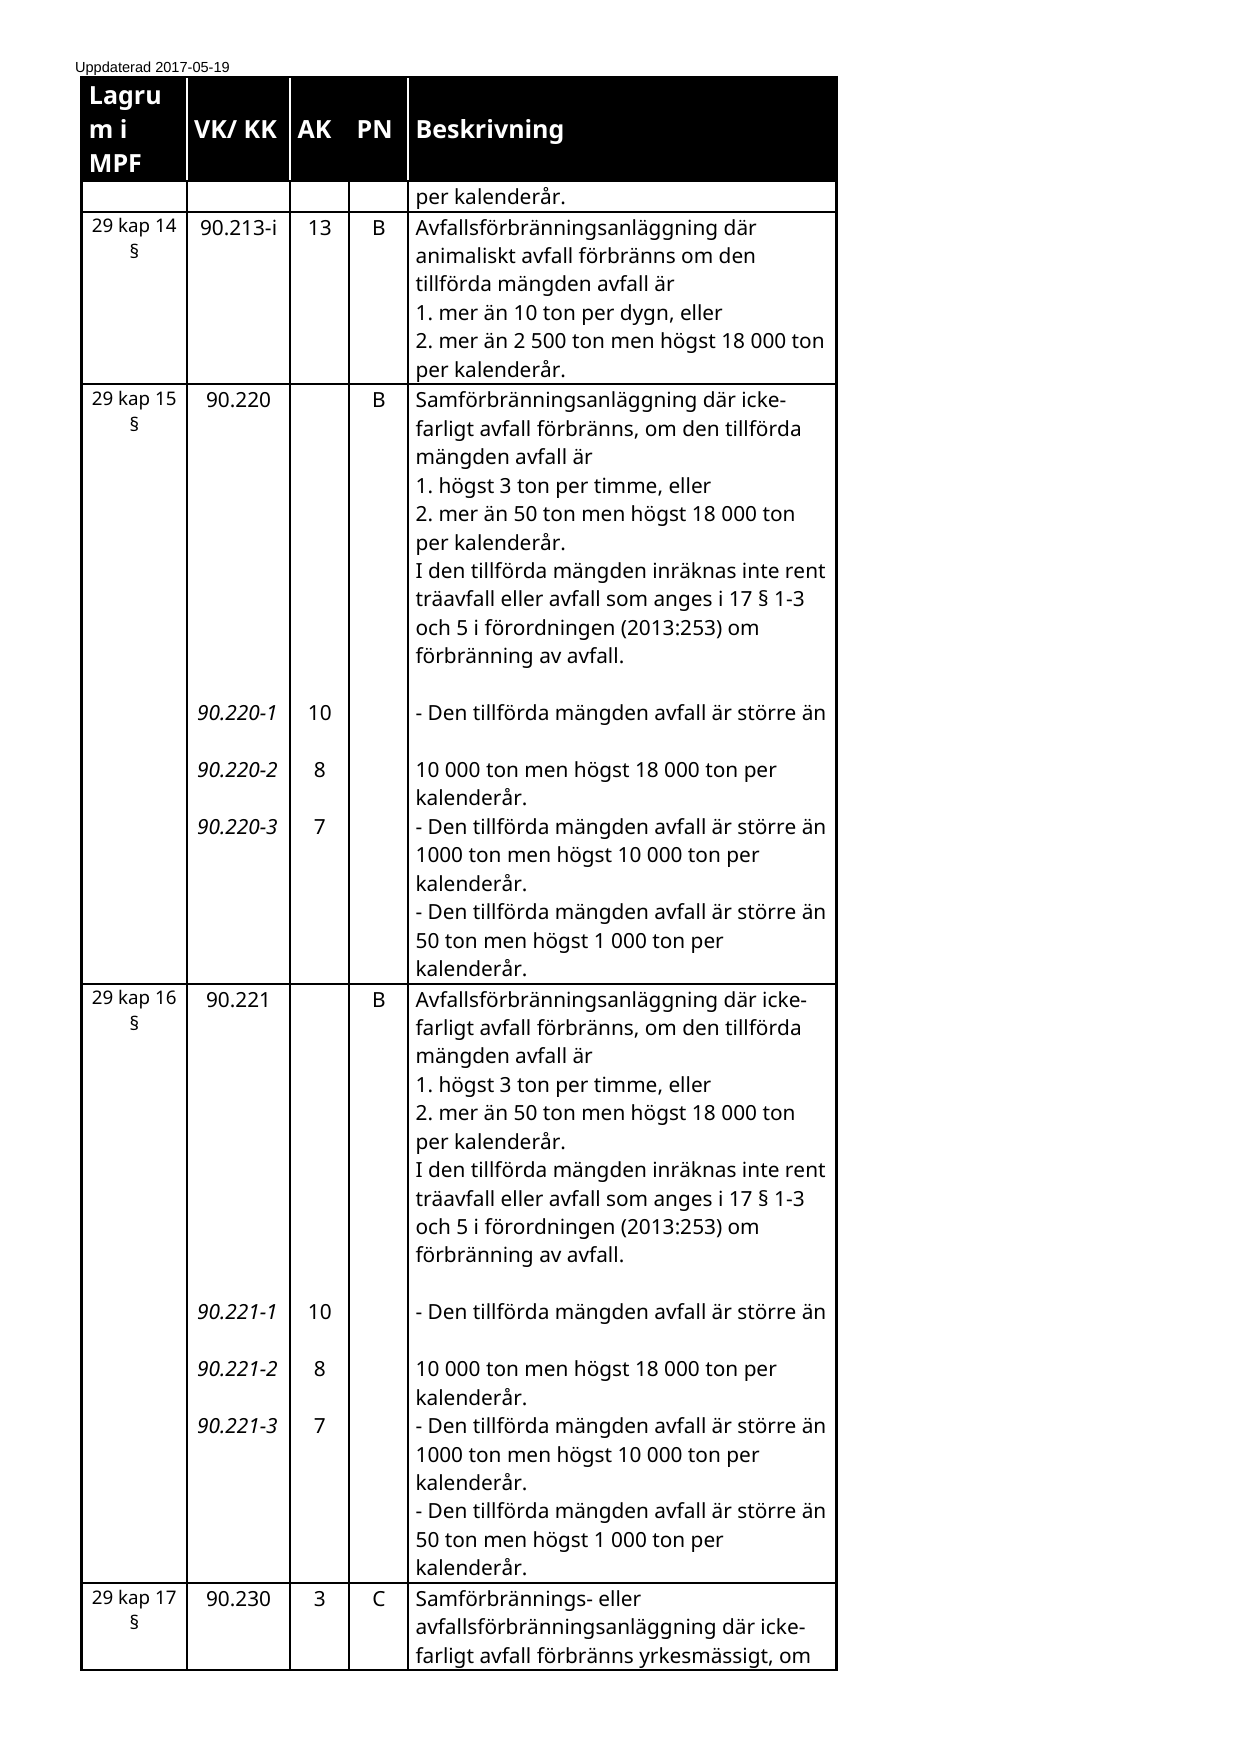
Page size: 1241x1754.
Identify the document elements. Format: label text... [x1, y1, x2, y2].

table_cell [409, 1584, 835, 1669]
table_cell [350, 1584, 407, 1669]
table_header AK [291, 78, 348, 180]
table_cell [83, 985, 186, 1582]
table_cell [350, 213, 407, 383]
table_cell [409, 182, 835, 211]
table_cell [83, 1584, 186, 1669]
table_header Lagrum i MPF [83, 78, 186, 180]
table_header PN [350, 78, 407, 180]
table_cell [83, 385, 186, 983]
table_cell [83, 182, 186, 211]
table_header VK/ KK [188, 78, 289, 180]
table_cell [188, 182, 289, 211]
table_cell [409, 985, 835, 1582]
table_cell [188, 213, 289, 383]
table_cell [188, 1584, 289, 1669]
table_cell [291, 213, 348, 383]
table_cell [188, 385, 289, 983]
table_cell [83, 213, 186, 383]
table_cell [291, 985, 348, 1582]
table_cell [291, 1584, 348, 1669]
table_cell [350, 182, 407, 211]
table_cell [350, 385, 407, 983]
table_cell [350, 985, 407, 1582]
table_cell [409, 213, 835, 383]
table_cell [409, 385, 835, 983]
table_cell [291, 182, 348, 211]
table_header Beskrivning [409, 78, 835, 180]
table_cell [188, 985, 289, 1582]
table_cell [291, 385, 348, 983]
